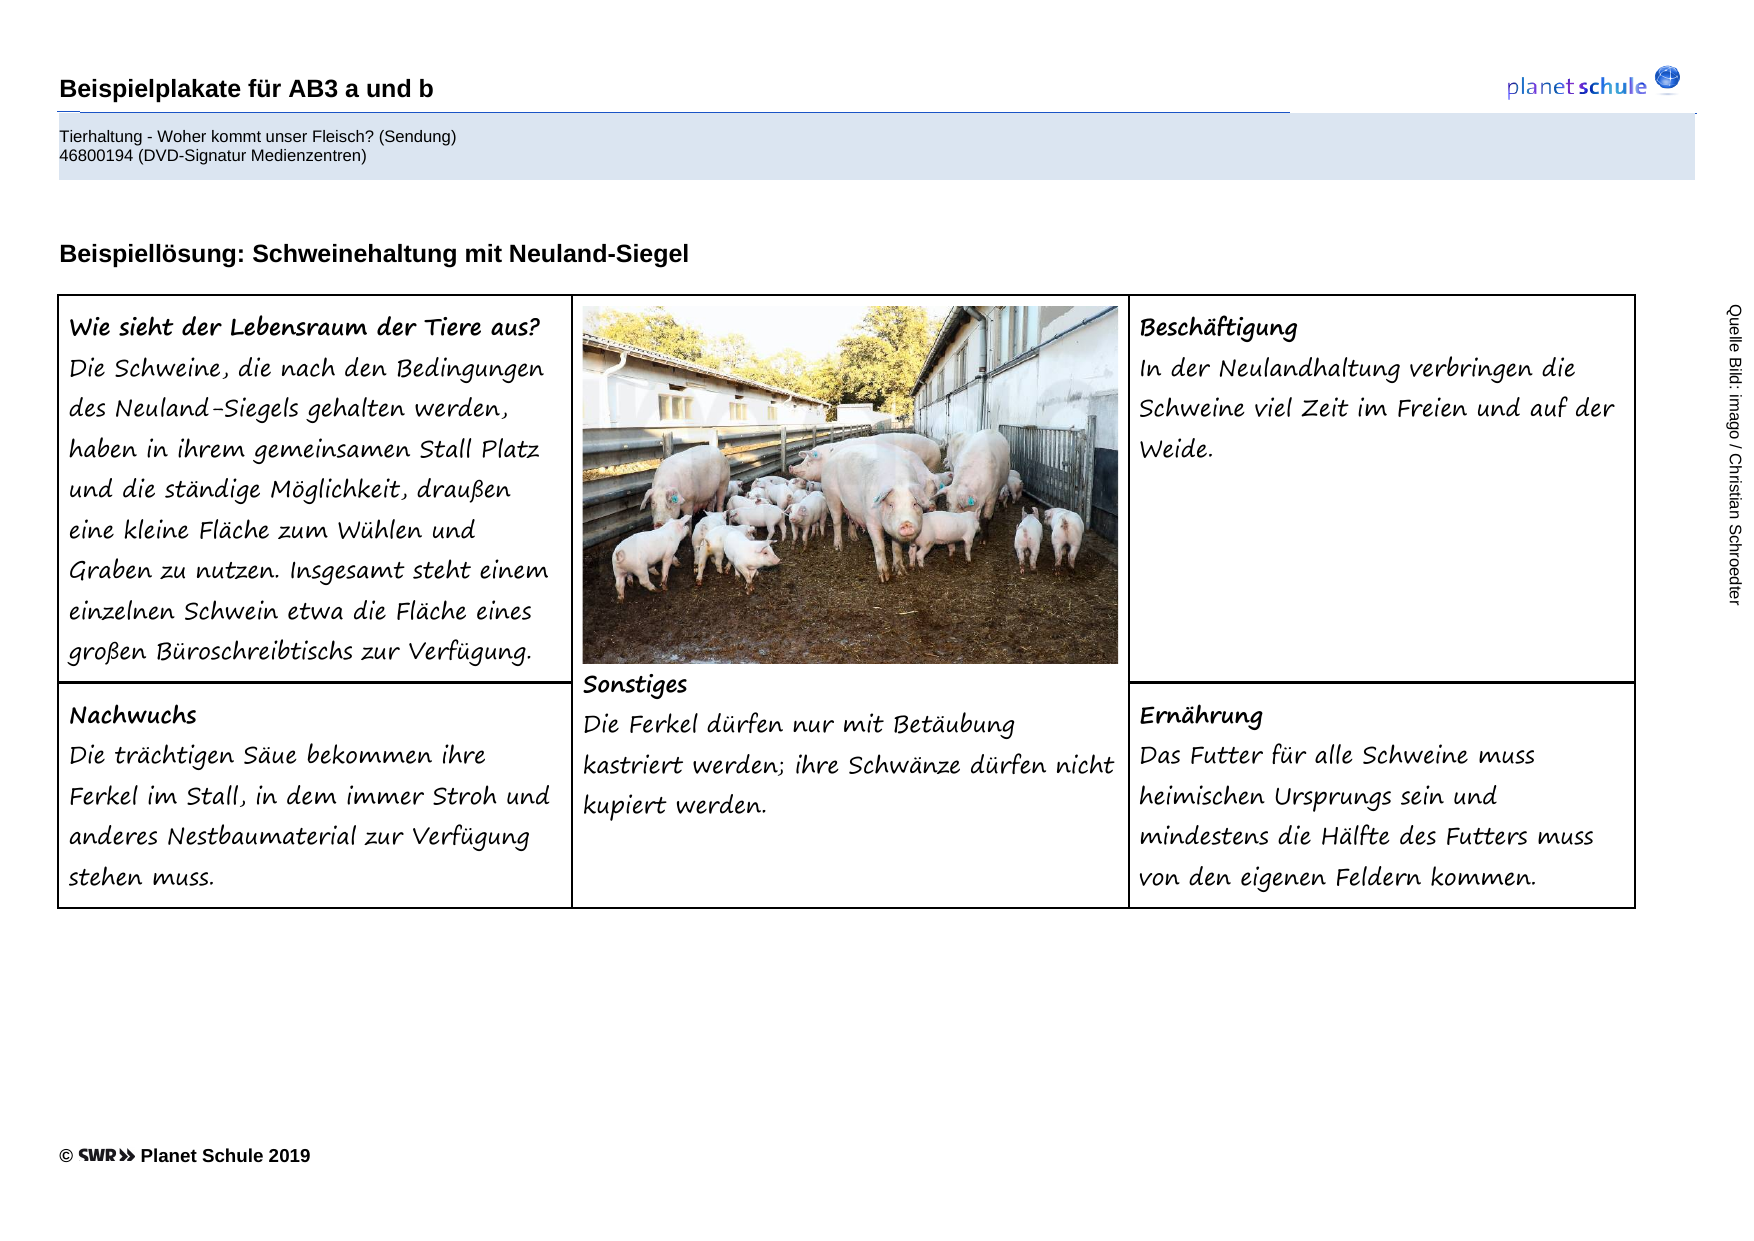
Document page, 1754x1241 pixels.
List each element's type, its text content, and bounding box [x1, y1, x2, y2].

table_cell Nachwuchs Die trächtigen Säue bekommen ihre Ferkel im Stall, in dem immer Stroh und anderes Nestbaumaterial zur Verfügung stehen muss. [59, 684, 571, 907]
table_header Sonstiges Die Ferkel dürfen nur mit Betäubung kastriert werden; ihre Schwänze dürfen nicht kupiert werden. [573, 296, 1128, 907]
text Beispiellösung: Schweinehaltung mit Neuland-Siegel [59, 239, 1695, 267]
table_header Beschäftigung In der Neulandhaltung verbringen die Schweine viel Zeit im Freien und auf der Weide. [1130, 296, 1634, 681]
picture [78, 1147, 135, 1161]
table_header Wie sieht der Lebensraum der Tiere aus? Die Schweine, die nach den Bedingungen des Neuland-Siegels gehalten werden, haben in ihrem gemeinsamen Stall Platz und die ständige Möglichkeit, draußen eine kleine Fläche zum Wühlen und Graben zu nutzen. Insgesamt steht einem einzelnen Schwein etwa die Fläche eines großen Büroschreibtischs zur Verfügung. [59, 296, 571, 681]
picture [582, 306, 1119, 664]
picture [1500, 63, 1682, 104]
table_cell Ernährung Das Futter für alle Schweine muss heimischen Ursprungs sein und mindestens die Hälfte des Futters muss von den eigenen Feldern kommen. [1130, 684, 1634, 907]
